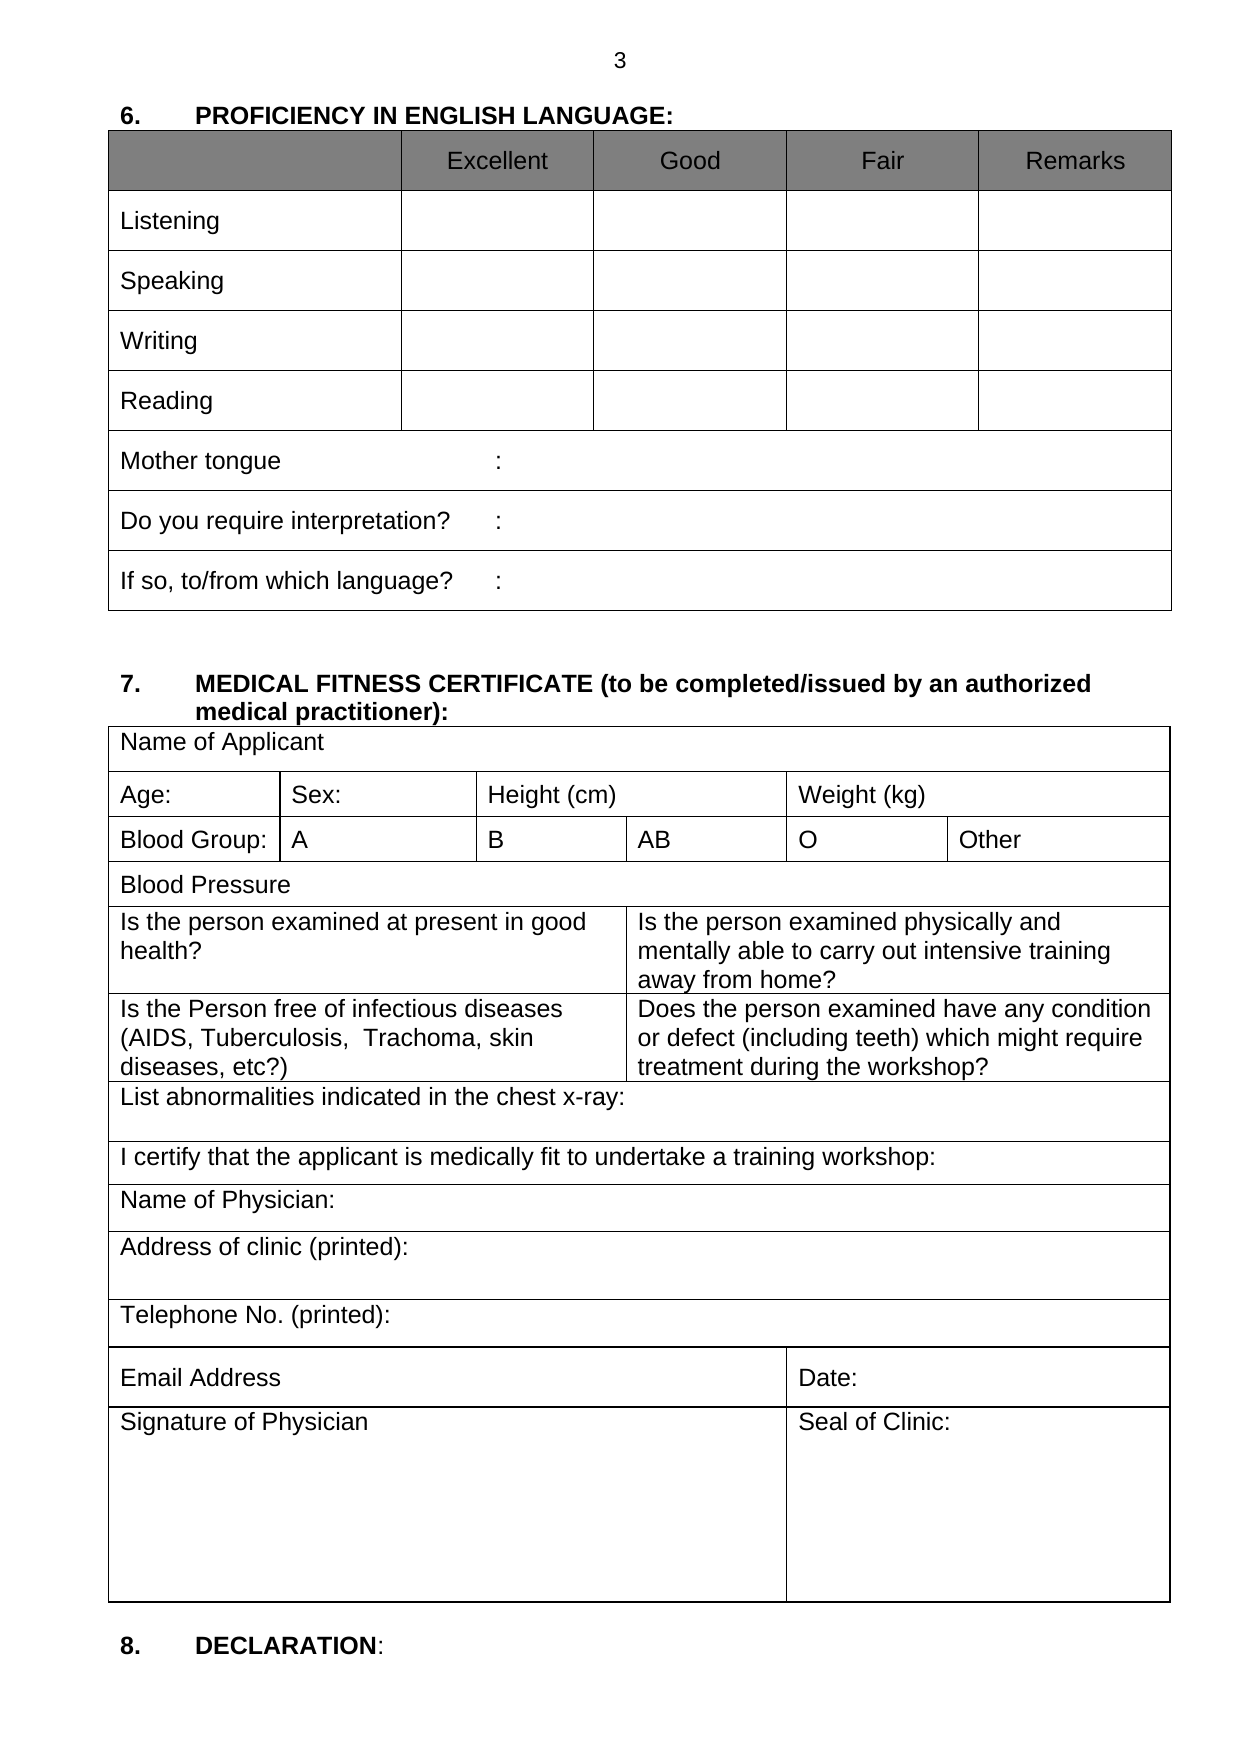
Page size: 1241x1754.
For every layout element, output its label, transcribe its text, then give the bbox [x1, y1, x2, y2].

table_header [109, 131, 401, 190]
table_header Excellent [402, 131, 593, 190]
table_cell [787, 191, 978, 250]
table_cell A [281, 817, 476, 861]
list DECLARATION: [120, 1631, 1120, 1660]
table_cell AB [627, 817, 786, 861]
table_cell [594, 191, 786, 250]
table_cell Telephone No. (printed): [109, 1300, 1169, 1346]
list MEDICAL FITNESS CERTIFICATE (to be completed/issued by an authorized medical practitioner): [120, 668, 1120, 726]
table_cell [594, 251, 786, 310]
table_cell [979, 251, 1171, 310]
table_cell Address of clinic (printed): [109, 1232, 1169, 1299]
table_cell [787, 311, 978, 370]
table_cell Age: [109, 772, 279, 816]
table_cell [402, 371, 593, 430]
table_cell [594, 371, 786, 430]
table_cell Email Address [109, 1348, 786, 1406]
table_cell Name of Physician: [109, 1185, 1169, 1231]
table_cell Signature of Physician [109, 1408, 786, 1601]
table_cell O [787, 817, 947, 861]
table_cell Blood Pressure [109, 862, 1169, 906]
table_cell Is the person examined physically and mentally able to carry out intensive training away from home? [627, 907, 1169, 993]
table_cell Do you require interpretation? : [109, 491, 1171, 550]
table_cell If so, to/from which language? : [109, 551, 1171, 610]
table_cell [402, 311, 593, 370]
table_cell [787, 371, 978, 430]
table_cell [787, 251, 978, 310]
table_header Name of Applicant [109, 727, 1169, 771]
table_cell [594, 311, 786, 370]
table_cell Speaking [109, 251, 401, 310]
table_cell Listening [109, 191, 401, 250]
table_cell [402, 251, 593, 310]
table_cell Date: [787, 1348, 1169, 1406]
table_cell Reading [109, 371, 401, 430]
table_cell Weight (kg) [787, 772, 1169, 816]
table_cell Writing [109, 311, 401, 370]
table_cell I certify that the applicant is medically fit to undertake a training workshop: [109, 1142, 1169, 1184]
table_header Good [594, 131, 786, 190]
table_header Remarks [979, 131, 1171, 190]
table_cell [979, 371, 1171, 430]
table_cell Blood Group: [109, 817, 279, 861]
table_cell Does the person examined have any condition or defect (including teeth) which might require treatment during the workshop? [627, 994, 1169, 1081]
table_cell Other [948, 817, 1169, 861]
table_cell [979, 191, 1171, 250]
table_header Fair [787, 131, 978, 190]
table_cell Height (cm) [477, 772, 786, 816]
table_cell Seal of Clinic: [787, 1408, 1169, 1601]
list PROFICIENCY IN ENGLISH LANGUAGE: [120, 101, 1120, 130]
table_cell B [477, 817, 626, 861]
table_cell Is the Person free of infectious diseases (AIDS, Tuberculosis, Trachoma, skin diseases, etc?) [109, 994, 626, 1081]
table_cell List abnormalities indicated in the chest x-ray: [109, 1082, 1169, 1141]
table_cell Mother tongue : [109, 431, 1171, 490]
table_cell Sex: [281, 772, 476, 816]
table_cell Is the person examined at present in good health? [109, 907, 626, 993]
table_cell [979, 311, 1171, 370]
table_cell [402, 191, 593, 250]
